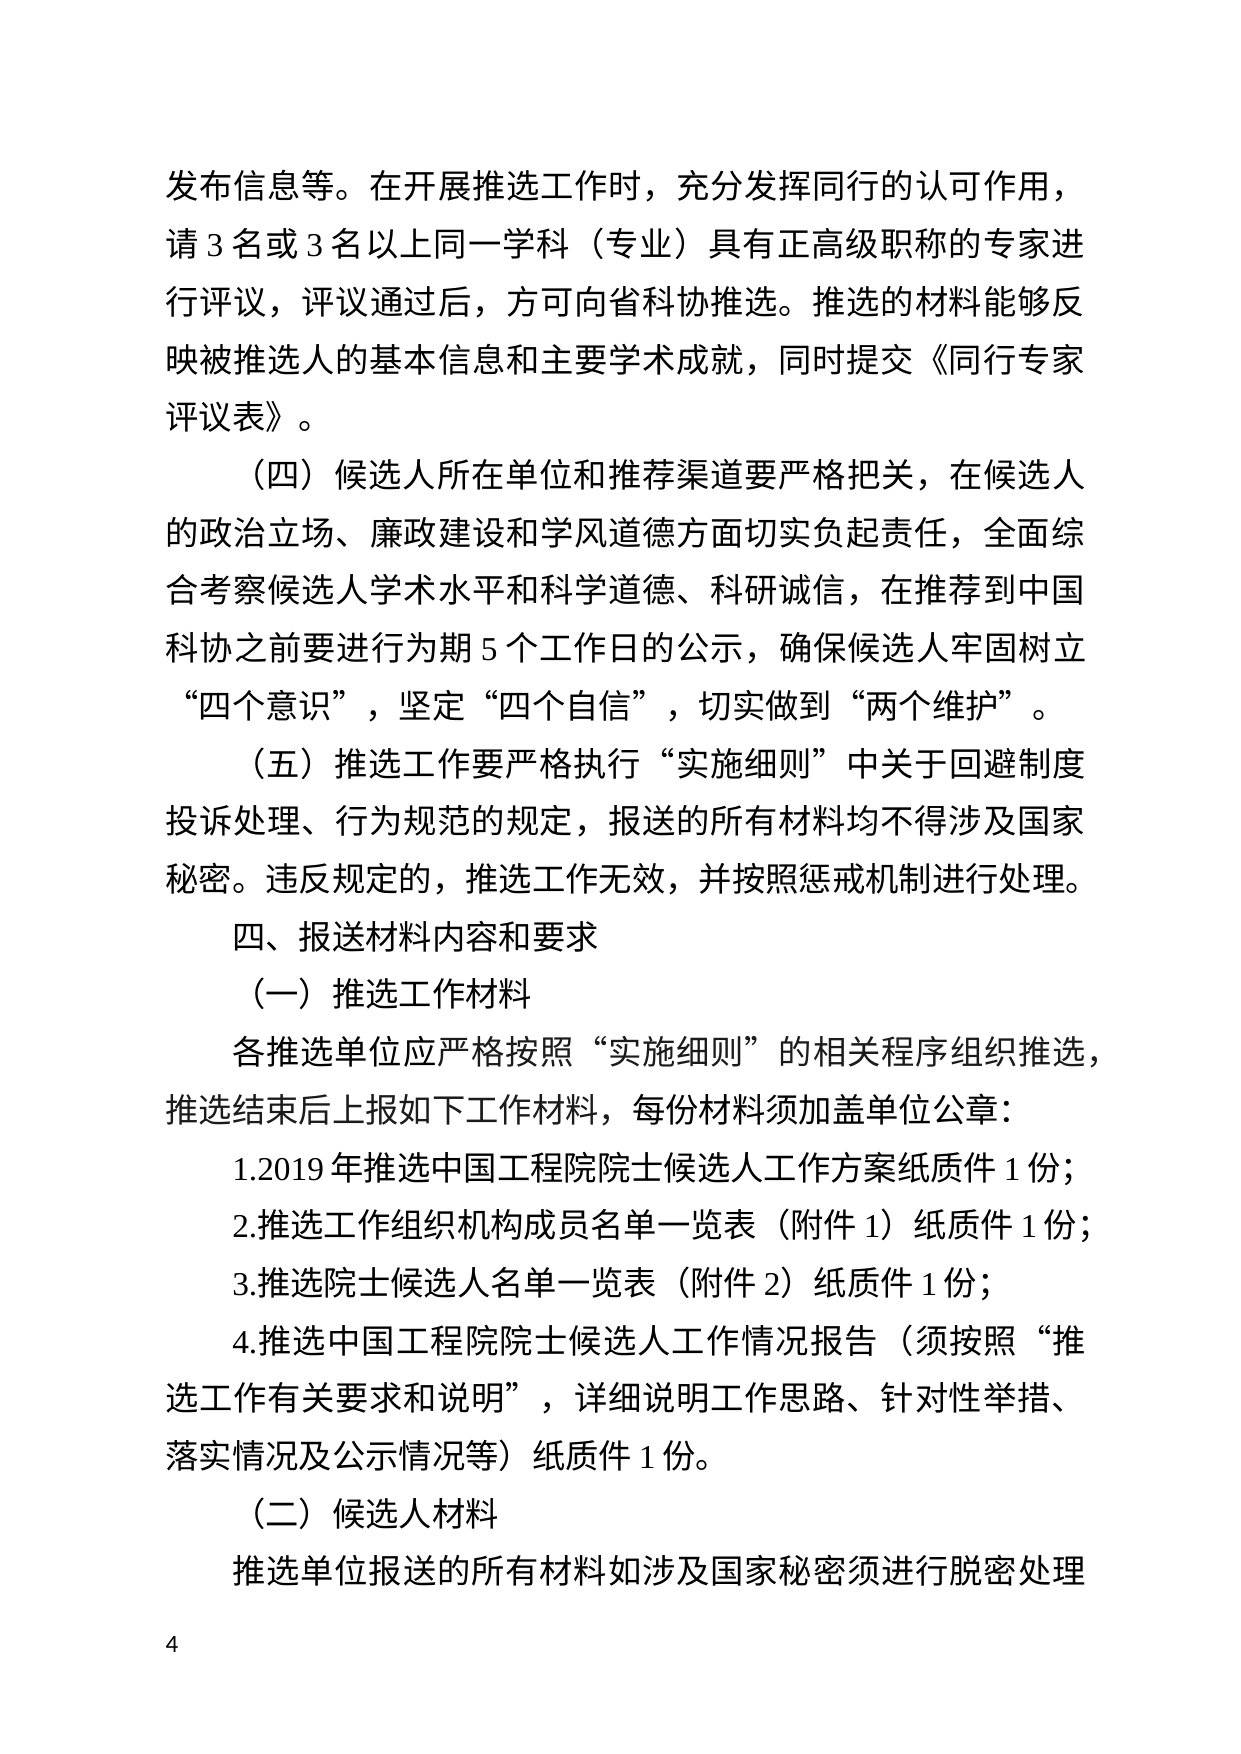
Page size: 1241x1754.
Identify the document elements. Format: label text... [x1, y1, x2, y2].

text 4.推选中国工程院院士候选人工作情况报告（须按照“推选工作有关要求和说明”，详细说明工作思路、针对性举措、落实情况及公示情况等）纸质件1份。 [165, 1310, 1087, 1483]
text 2.推选工作组织机构成员名单一览表（附件1）纸质件1份； [165, 1194, 1087, 1252]
text （五）推选工作要严格执行“实施细则”中关于回避制度、投诉处理、行为规范的规定，报送的所有材料均不得涉及国家秘密。违反规定的，推选工作无效，并按照惩戒机制进行处理。 [165, 733, 1087, 906]
text 各推选单位应严格按照“实施细则”的相关程序组织推选，推选结束后上报如下工作材料，每份材料须加盖单位公章： [165, 1021, 1087, 1137]
text 1.2019年推选中国工程院院士候选人工作方案纸质件1份； [165, 1137, 1087, 1194]
text 3.推选院士候选人名单一览表（附件2）纸质件1份； [165, 1252, 1087, 1310]
text （四）候选人所在单位和推荐渠道要严格把关，在候选人的政治立场、廉政建设和学风道德方面切实负起责任，全面综合考察候选人学术水平和科学道德、科研诚信，在推荐到中国科协之前要进行为期5个工作日的公示，确保候选人牢固树立“四个意识”，坚定“四个自信”，切实做到“两个维护”。 [165, 444, 1087, 733]
text 四、报送材料内容和要求 [165, 906, 1087, 963]
text （一）推选工作材料 [165, 963, 1087, 1021]
text （二）候选人材料 [165, 1483, 1087, 1541]
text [165, 1541, 1087, 1598]
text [165, 156, 1087, 444]
